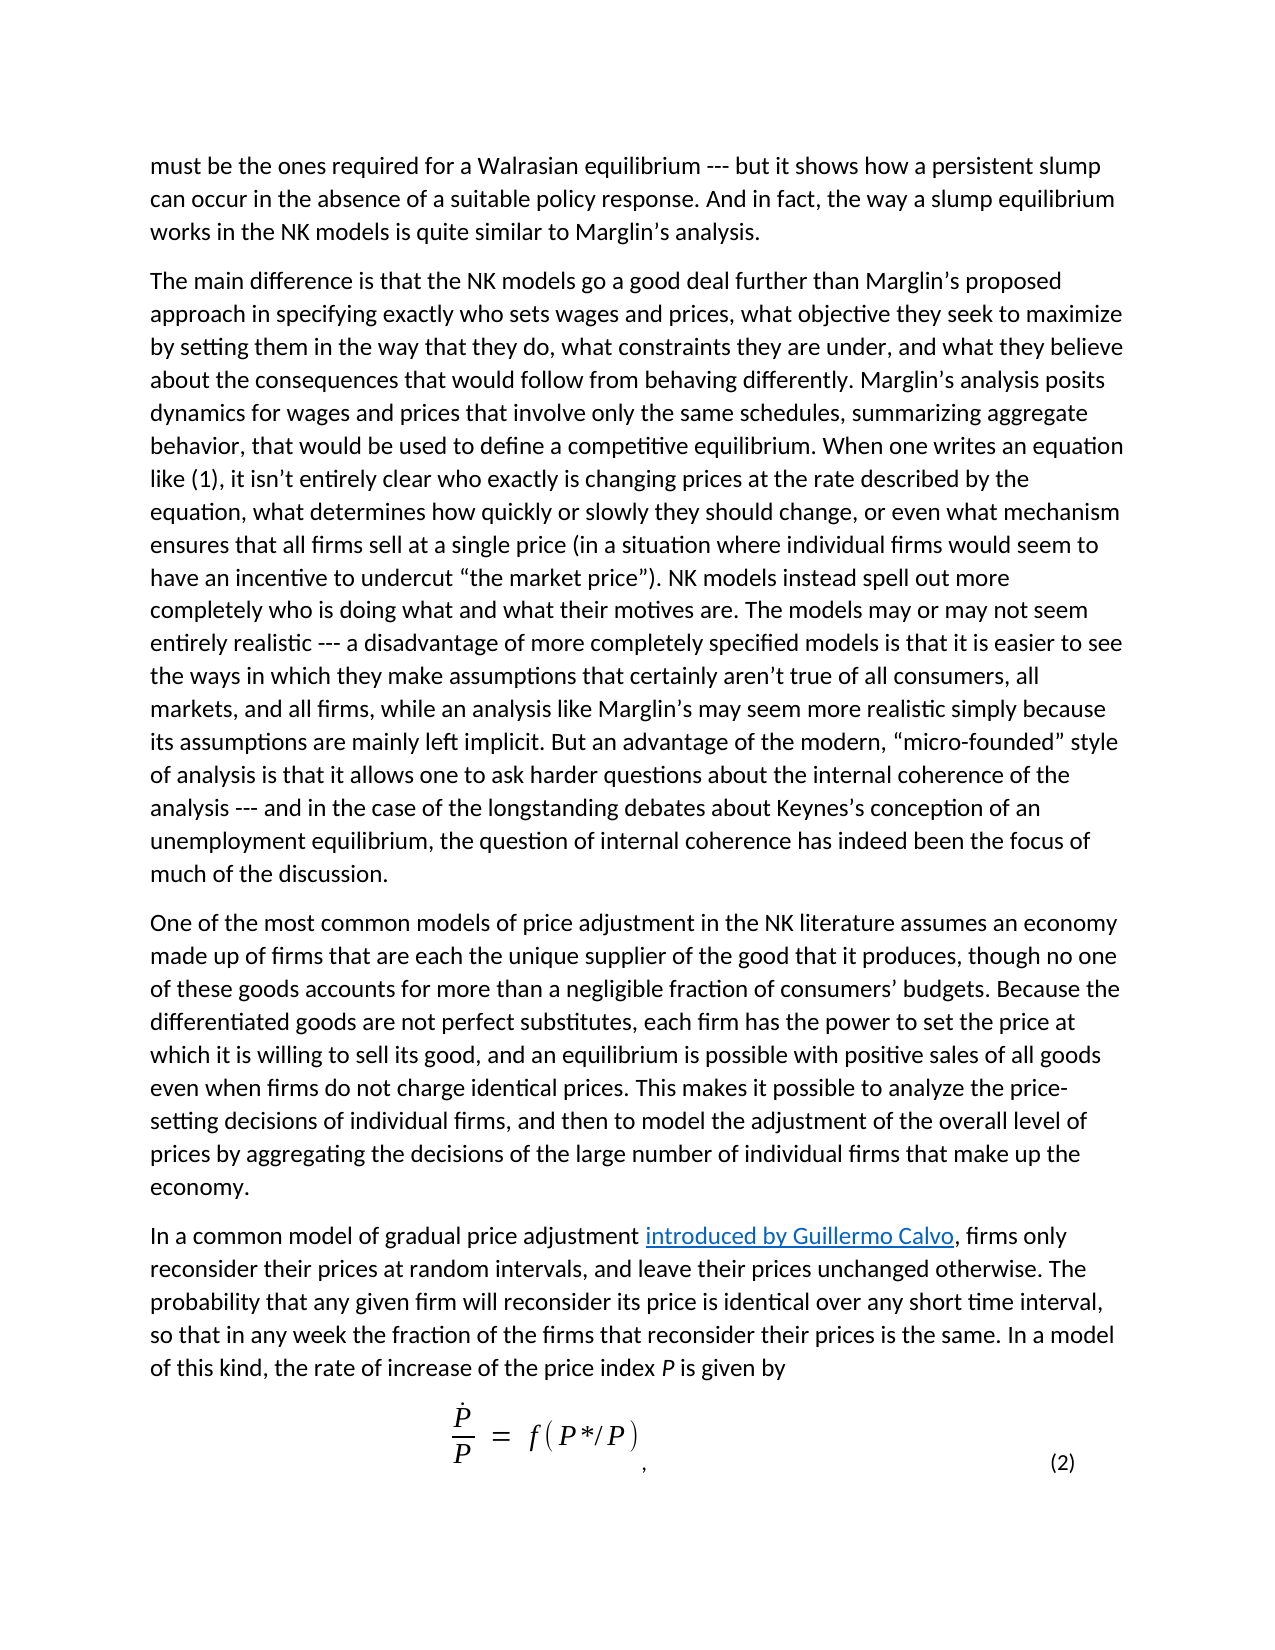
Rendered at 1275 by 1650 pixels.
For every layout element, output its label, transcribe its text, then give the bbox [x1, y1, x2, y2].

text In a common model of gradual price adjustment introduced by Guillermo Calvo, firms only reconsider their prices at random intervals, and leave their prices unchanged otherwise. The probability that any given firm will reconsider its price is identical over any short time interval, so that in any week the fraction of the firms that reconsider their prices is the same. In a model of this kind, the rate of increase of the price index P is given by [150, 1220, 1125, 1383]
text , (2) [150, 1402, 1125, 1476]
text The main difference is that the NK models go a good deal further than Marglin’s proposed approach in specifying exactly who sets wages and prices, what objective they seek to maximize by setting them in the way that they do, what constraints they are under, and what they believe about the consequences that would follow from behaving differently. Marglin’s analysis posits dynamics for wages and prices that involve only the same schedules, summarizing aggregate behavior, that would be used to define a competitive equilibrium. When one writes an equation like (1), it isn’t entirely clear who exactly is changing prices at the rate described by the equation, what determines how quickly or slowly they should change, or even what mechanism ensures that all firms sell at a single price (in a situation where individual firms would seem to have an incentive to undercut “the market price”). NK models instead spell out more completely who is doing what and what their motives are. The models may or may not seem entirely realistic --- a disadvantage of more completely specified models is that it is easier to see the ways in which they make assumptions that certainly aren’t true of all consumers, all markets, and all firms, while an analysis like Marglin’s may seem more realistic simply because its assumptions are mainly left implicit. But an advantage of the modern, “micro-founded” style of analysis is that it allows one to ask harder questions about the internal coherence of the analysis --- and in the case of the longstanding debates about Keynes’s conception of an unemployment equilibrium, the question of internal coherence has indeed been the focus of much of the discussion. [150, 265, 1125, 888]
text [150, 150, 1125, 246]
text One of the most common models of price adjustment in the NK literature assumes an economy made up of firms that are each the unique supplier of the good that it produces, though no one of these goods accounts for more than a negligible fraction of consumers’ budgets. Because the differentiated goods are not perfect substitutes, each firm has the power to set the price at which it is willing to sell its good, and an equilibrium is possible with positive sales of all goods even when firms do not charge identical prices. This makes it possible to analyze the price-setting decisions of individual firms, and then to model the adjustment of the overall level of prices by aggregating the decisions of the large number of individual firms that make up the economy. [150, 907, 1125, 1201]
